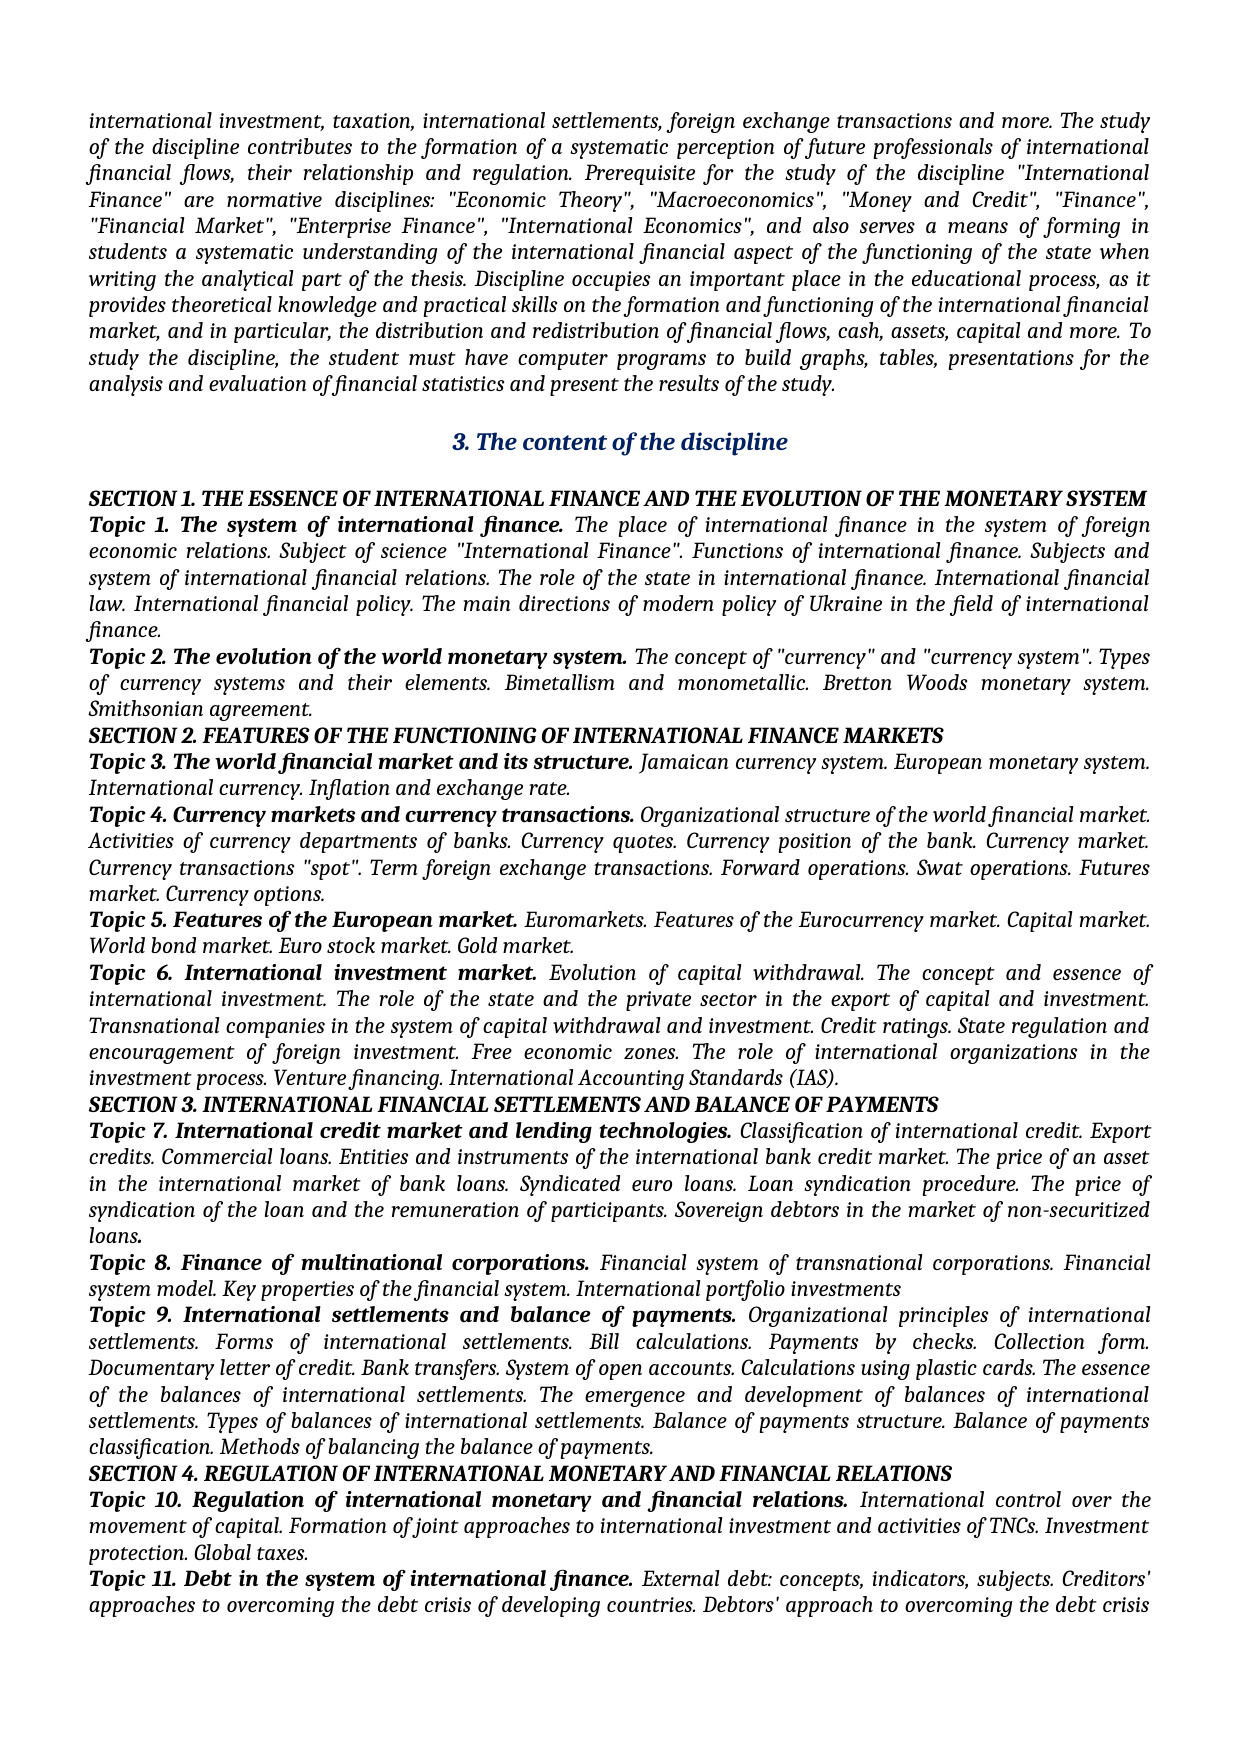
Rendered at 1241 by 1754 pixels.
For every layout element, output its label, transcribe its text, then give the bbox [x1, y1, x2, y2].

text SECTION 1. THE ESSENCE OF INTERNATIONAL FINANCE AND THE EVOLUTION OF THE MONETARY SYSTEM [89, 485, 1152, 512]
text SECTION 2. FEATURES OF THE FUNCTIONING OF INTERNATIONAL FINANCE MARKETS [89, 722, 1152, 749]
text 3. The content of the discipline [89, 428, 1152, 457]
text Topic 9. International settlements and balance of payments. Organizational principles of international settlements. Forms of international settlements. Bill calculations. Payments by checks. Collection form. Documentary letter of credit. Bank transfers. System of open accounts. Calculations using plastic cards. The essence of the balances of international settlements. The emergence and development of balances of international settlements. Types of balances of international settlements. Balance of payments structure. Balance of payments classification. Methods of balancing the balance of payments. [89, 1302, 1152, 1460]
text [89, 107, 1152, 397]
text Topic 2. The evolution of the world monetary system. The concept of "currency" and "currency system". Types of currency systems and their elements. Bimetallism and monometallic. Bretton Woods monetary system. Smithsonian agreement. [89, 643, 1152, 722]
text Topic 6. International investment market. Evolution of capital withdrawal. The concept and essence of international investment. The role of the state and the private sector in the export of capital and investment. Transnational companies in the system of capital withdrawal and investment. Credit ratings. State regulation and encouragement of foreign investment. Free economic zones. The role of international organizations in the investment process. Venture financing. International Accounting Standards (IAS). [89, 960, 1152, 1091]
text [89, 1566, 1152, 1618]
text Topic 7. International credit market and lending technologies. Classification of international credit. Export credits. Commercial loans. Entities and instruments of the international bank credit market. The price of an asset in the international market of bank loans. Syndicated euro loans. Loan syndication procedure. The price of syndication of the loan and the remuneration of participants. Sovereign debtors in the market of non-securitized loans. [89, 1118, 1152, 1249]
text Topic 5. Features of the European market. Euromarkets. Features of the Eurocurrency market. Capital market. World bond market. Euro stock market. Gold market. [89, 907, 1152, 960]
text Topic 4. Currency markets and currency transactions. Organizational structure of the world financial market. Activities of currency departments of banks. Currency quotes. Currency position of the bank. Currency market. Currency transactions "spot". Term foreign exchange transactions. Forward operations. Swat operations. Futures market. Currency options. [89, 802, 1152, 907]
text Topic 8. Finance of multinational corporations. Financial system of transnational corporations. Financial system model. Key properties of the financial system. International portfolio investments [89, 1249, 1152, 1302]
text SECTION 4. REGULATION OF INTERNATIONAL MONETARY AND FINANCIAL RELATIONS [89, 1460, 1152, 1487]
text SECTION 3. INTERNATIONAL FINANCIAL SETTLEMENTS AND BALANCE OF PAYMENTS [89, 1091, 1152, 1118]
text Topic 10. Regulation of international monetary and financial relations. International control over the movement of capital. Formation of joint approaches to international investment and activities of TNCs. Investment protection. Global taxes. [89, 1487, 1152, 1566]
text Topic 1. The system of international finance. The place of international finance in the system of foreign economic relations. Subject of science "International Finance". Functions of international finance. Subjects and system of international financial relations. The role of the state in international finance. International financial law. International financial policy. The main directions of modern policy of Ukraine in the field of international finance. [89, 512, 1152, 643]
text Topic 3. The world financial market and its structure. Jamaican currency system. European monetary system. International currency. Inflation and exchange rate. [89, 749, 1152, 802]
